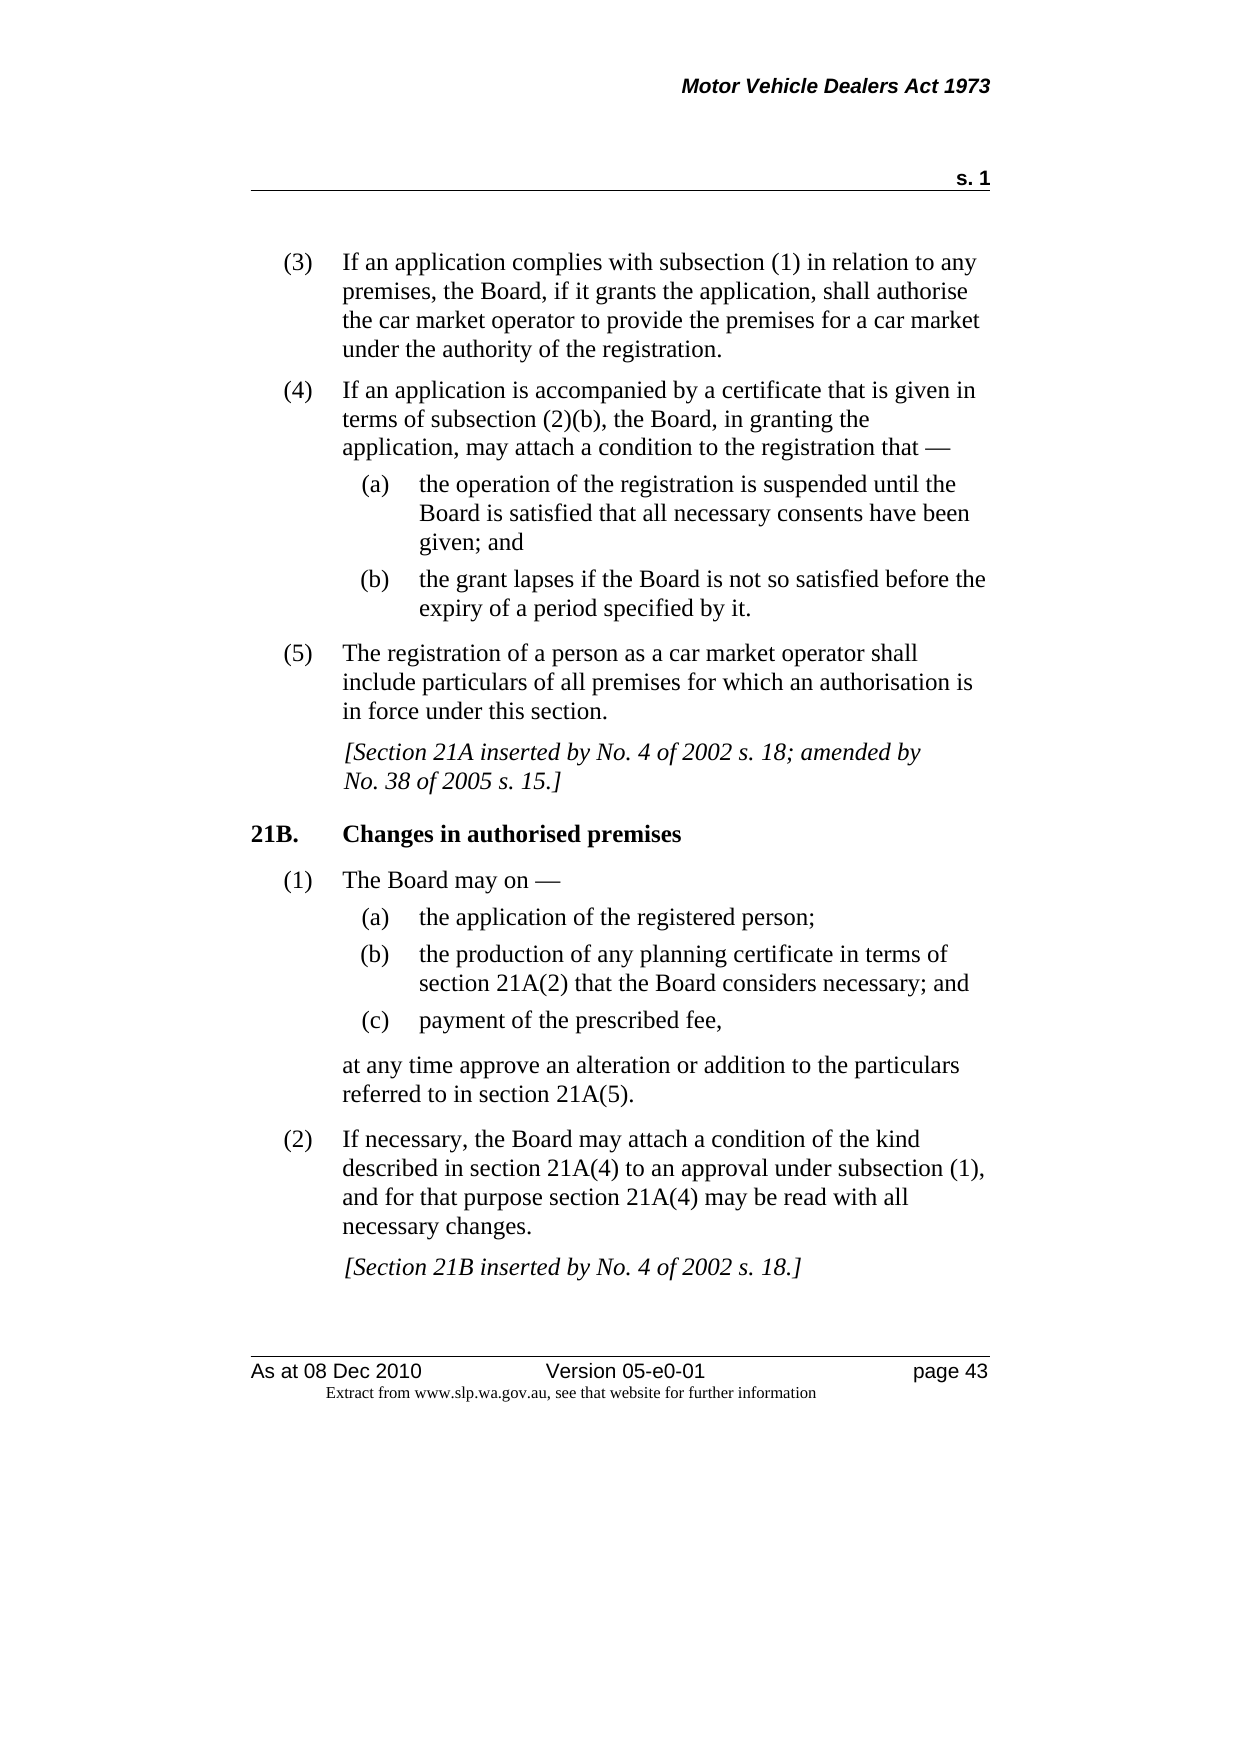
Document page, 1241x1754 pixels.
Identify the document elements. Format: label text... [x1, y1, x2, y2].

text (b) the grant lapses if the Board is not so satisfied before the expiry of a period specified by it. [251, 564, 990, 622]
text (3) If an application complies with subsection (1) in relation to any premises, the Board, if it grants the application, shall authorise the car market operator to provide the premises for a car market under the authority of the registration. [251, 247, 990, 362]
text [Section 21B inserted by No. 4 of 2002 s. 18.] [251, 1252, 990, 1281]
text (b) the production of any planning certificate in terms of section 21A(2) that the Board considers necessary; and [251, 939, 990, 997]
text (2) If necessary, the Board may attach a condition of the kind described in section 21A(4) to an approval under subsection (1), and for that purpose section 21A(4) may be read with all necessary changes. [251, 1124, 990, 1239]
text at any time approve an alteration or addition to the particulars referred to in section 21A(5). [251, 1050, 990, 1108]
text (c) payment of the prescribed fee, [251, 1005, 990, 1034]
text (a) the operation of the registration is suspended until the Board is satisfied that all necessary consents have been given; and [251, 469, 990, 556]
text (a) the application of the registered person; [251, 902, 990, 931]
text [Section 21A inserted by No. 4 of 2002 s. 18; amended by No. 38 of 2005 s. 15.] [251, 737, 990, 794]
text (4) If an application is accompanied by a certificate that is given in terms of subsection (2)(b), the Board, in granting the application, may attach a condition to the registration that — [251, 375, 990, 461]
text (1) The Board may on — [251, 865, 990, 894]
text (5) The registration of a person as a car market operator shall include particulars of all premises for which an authorisation is in force under this section. [251, 638, 990, 724]
subtitle 21B. Changes in authorised premises [251, 819, 990, 848]
